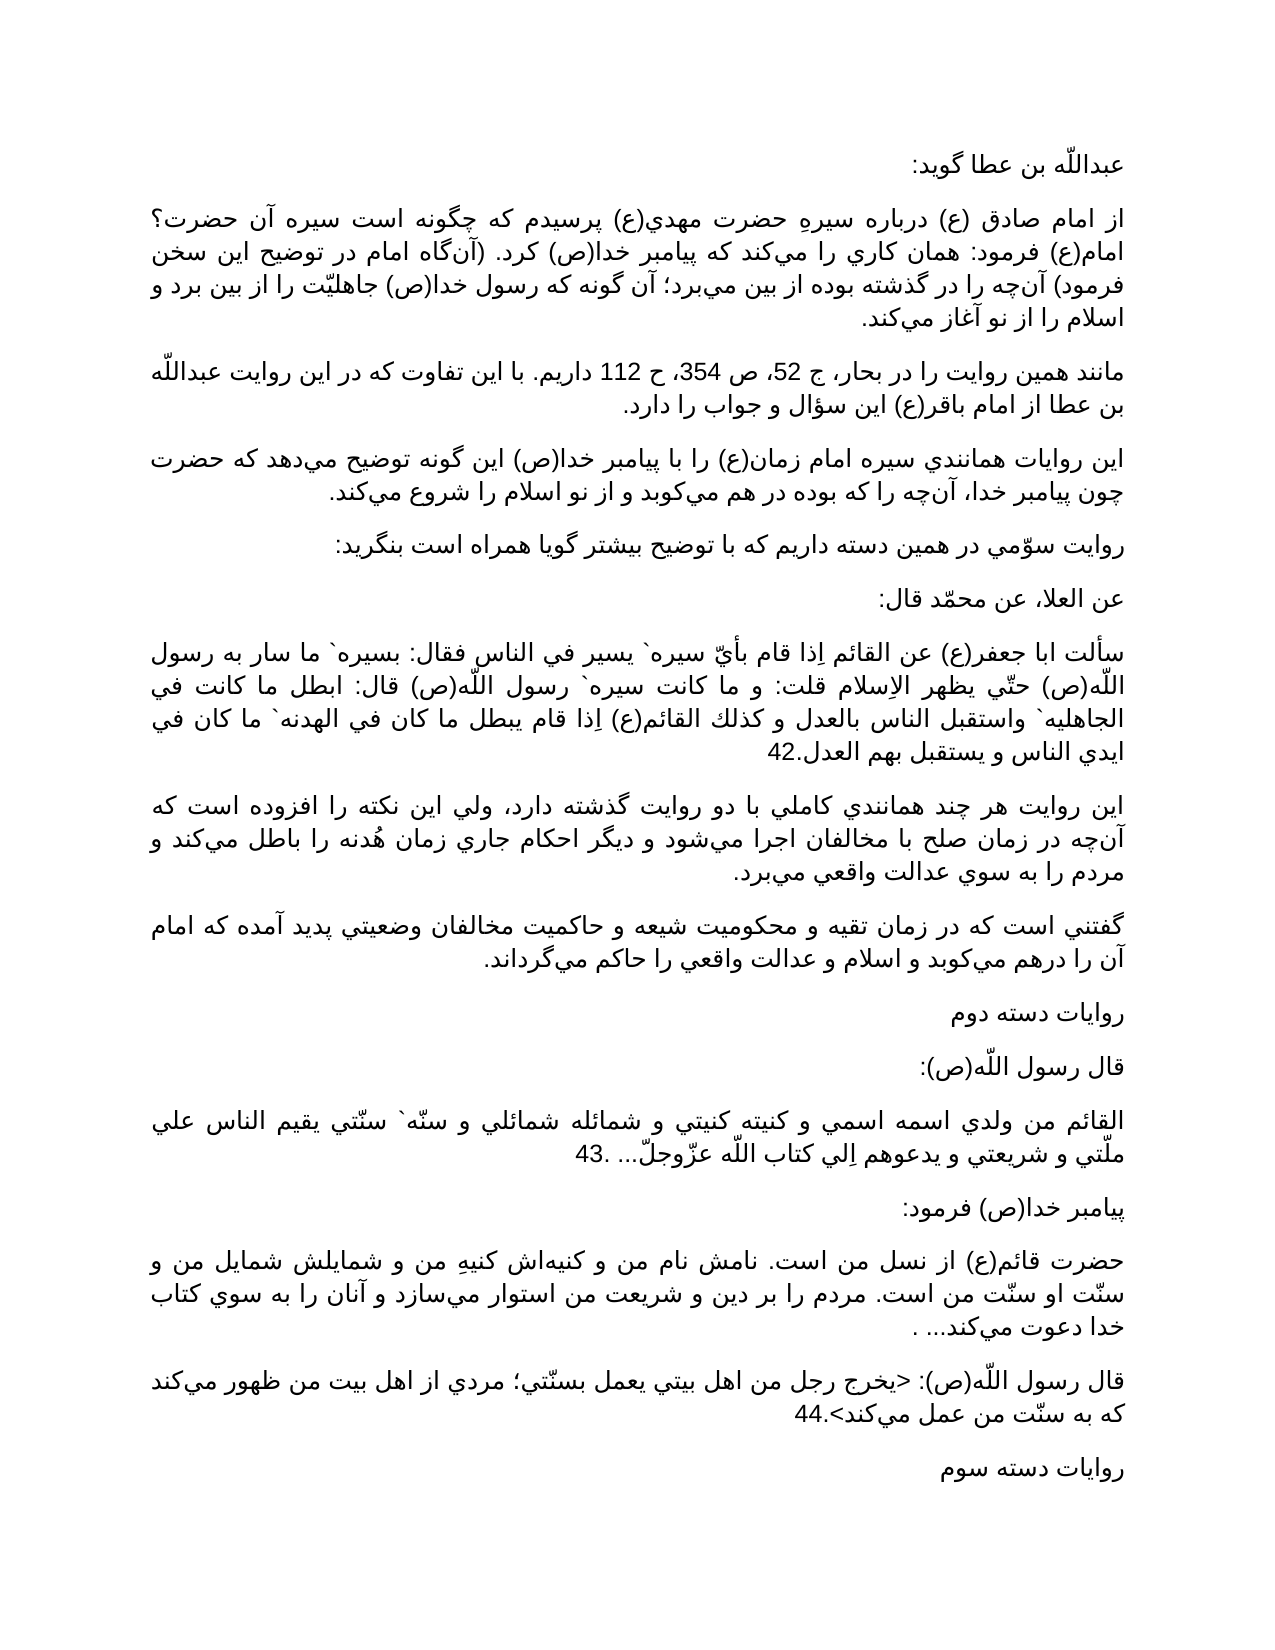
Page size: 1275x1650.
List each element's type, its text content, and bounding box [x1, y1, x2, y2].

text اين‌ روايت‌ هر چند همانندي‌ كاملي‌ با دو روايت‌ گذشته‌ دارد، ولي‌ اين‌ نكته‌ را افزوده‌ است‌ كه‌ آن‌چه‌ در زمان‌ صلح‌ با مخالفان‌ اجرا مي‌شود و ديگر احكام‌ جاري‌ زمان‌ هُدنه‌ را باطل‌ مي‌كند و مردم‌ را به‌ سوي‌ عدالت‌ واقعي‌ مي‌برد. [150, 791, 1125, 886]
text گفتني‌ است‌ كه‌ در زمان‌ تقيه‌ و محكوميت‌ شيعه‌ و حاكميت‌ مخالفان‌ وضعيتي‌ پديد آمده‌ كه‌ امام‌ آن‌ را درهم‌ مي‌كوبد و اسلام‌ و عدالت‌ واقعي‌ را حاكم‌ مي‌گرداند. [150, 911, 1125, 973]
text القائم‌ من‌ ولدي اسمه‌ اسمي و كنيته‌ كنيتي و شمائله‌ شمائلي و سنّه` سنّتي يقيم‌ الناس‌ علي‌ ملّتي و شريعتي‌ و يدعوهم‌ اِلي‌ كتاب‌ اللّه‌ عزّوجلّ... .43 [150, 1106, 1125, 1167]
text اين‌ روايات‌ همانندي‌ سيره‌ امام‌ زمان(ع) را با پيامبر خدا(ص) اين‌ گونه‌ توضيح‌ مي‌دهد كه‌ حضرت‌ چون‌ پيامبر خدا، آن‌چه‌ را كه‌ بوده‌ در هم‌ مي‌كوبد و از نو اسلام‌ را شروع‌ مي‌كند. [150, 444, 1125, 505]
text سأ‌لت‌ ا‌با جعفر(ع) عن‌ القائم‌ اِذا قام‌ بأ‌يّ سيره` يسير في الناس‌ فقال: بسيره` ما سار به‌ رسول‌ اللّه(ص) حتّي‌ يظهر الاِسلام‌ قلت: و ما كانت‌ سيره` رسول‌ اللّه(ص) قال: ا‌بطل‌ ما كانت‌ في الجاهليه` واستقبل‌ الناس‌ بالعدل‌ و كذلك القائم(ع) اِذا قام‌ يبطل‌ ما كان‌ في الهدنه` ما كان‌ في ا‌يدي‌ الناس‌ و يستقبل‌ بهم‌ العدل.42 [150, 638, 1125, 766]
text روايت‌ سوّمي‌ در همين‌ دسته‌ داريم‌ كه‌ با توضيح‌ بيشتر گويا همراه‌ است‌ بنگريد: [150, 531, 1125, 559]
text قال‌ رسول‌ اللّه(ص): [150, 1052, 1125, 1081]
text مانند همين‌ روايت‌ را در بحار، ج‌ 52، ص‌ 354، ح‌ 112 داريم. با اين‌ تفاوت‌ كه‌ در اين‌ روايت‌ عبداللّه‌ بن‌ عطا از امام‌ باقر(ع) اين‌ سؤ‌ال‌ و جواب‌ را دارد. [150, 357, 1125, 418]
text روايات‌ دسته‌ دوم‌ [150, 998, 1125, 1027]
text پيامبر خدا(ص) فرمود: [150, 1192, 1125, 1221]
text عبداللّه‌ بن‌ عطا گويد: [150, 150, 1125, 179]
text حضرت‌ قائم(ع) از نسل‌ من‌ است. نامش‌ نام‌ من‌ و كنيه‌اش‌ كنيهِ‌ من‌ و شمايلش‌ شمايل‌ من‌ و سنّت‌ او سنّت‌ من‌ است. مردم‌ را بر دين‌ و شريعت‌ من‌ استوار مي‌سازد و آنان‌ را به‌ سوي‌ كتاب‌ خدا دعوت‌ مي‌كند... . [150, 1246, 1125, 1341]
text عن‌ العلا، عن‌ محمّد قال: [150, 584, 1125, 613]
text روايات‌ دسته‌ سوم‌ [150, 1453, 1125, 1482]
text از امام‌ صادق‌ (ع) درباره‌ سيرهِ‌ حضرت‌ مهدي(ع) پرسيدم‌ كه‌ چگونه‌ است‌ سيره‌ آن‌ حضرت؟ امام(ع) فرمود: همان‌ كاري‌ را مي‌كند كه‌ پيامبر خدا(ص) كرد. (آن‌گاه‌ امام‌ در توضيح‌ اين‌ سخن‌ فرمود) آن‌چه‌ را در گذشته‌ بوده‌ از بين‌ مي‌برد؛ آن‌ گونه‌ كه‌ رسول‌ خدا(ص) جاهليّت‌ را از بين‌ برد و اسلام‌ را از نو آغاز مي‌كند. [150, 204, 1125, 332]
text قال‌ رسول‌ اللّه(ص): <يخرج‌ رجل‌ من‌ ا‌هل‌ بيتي يعمل‌ بسنّتي؛ مردي‌ از اهل‌ بيت‌ من‌ ظهور مي‌كند كه‌ به‌ سنّت‌ من‌ عمل‌ مي‌كند>.44 [150, 1366, 1125, 1428]
